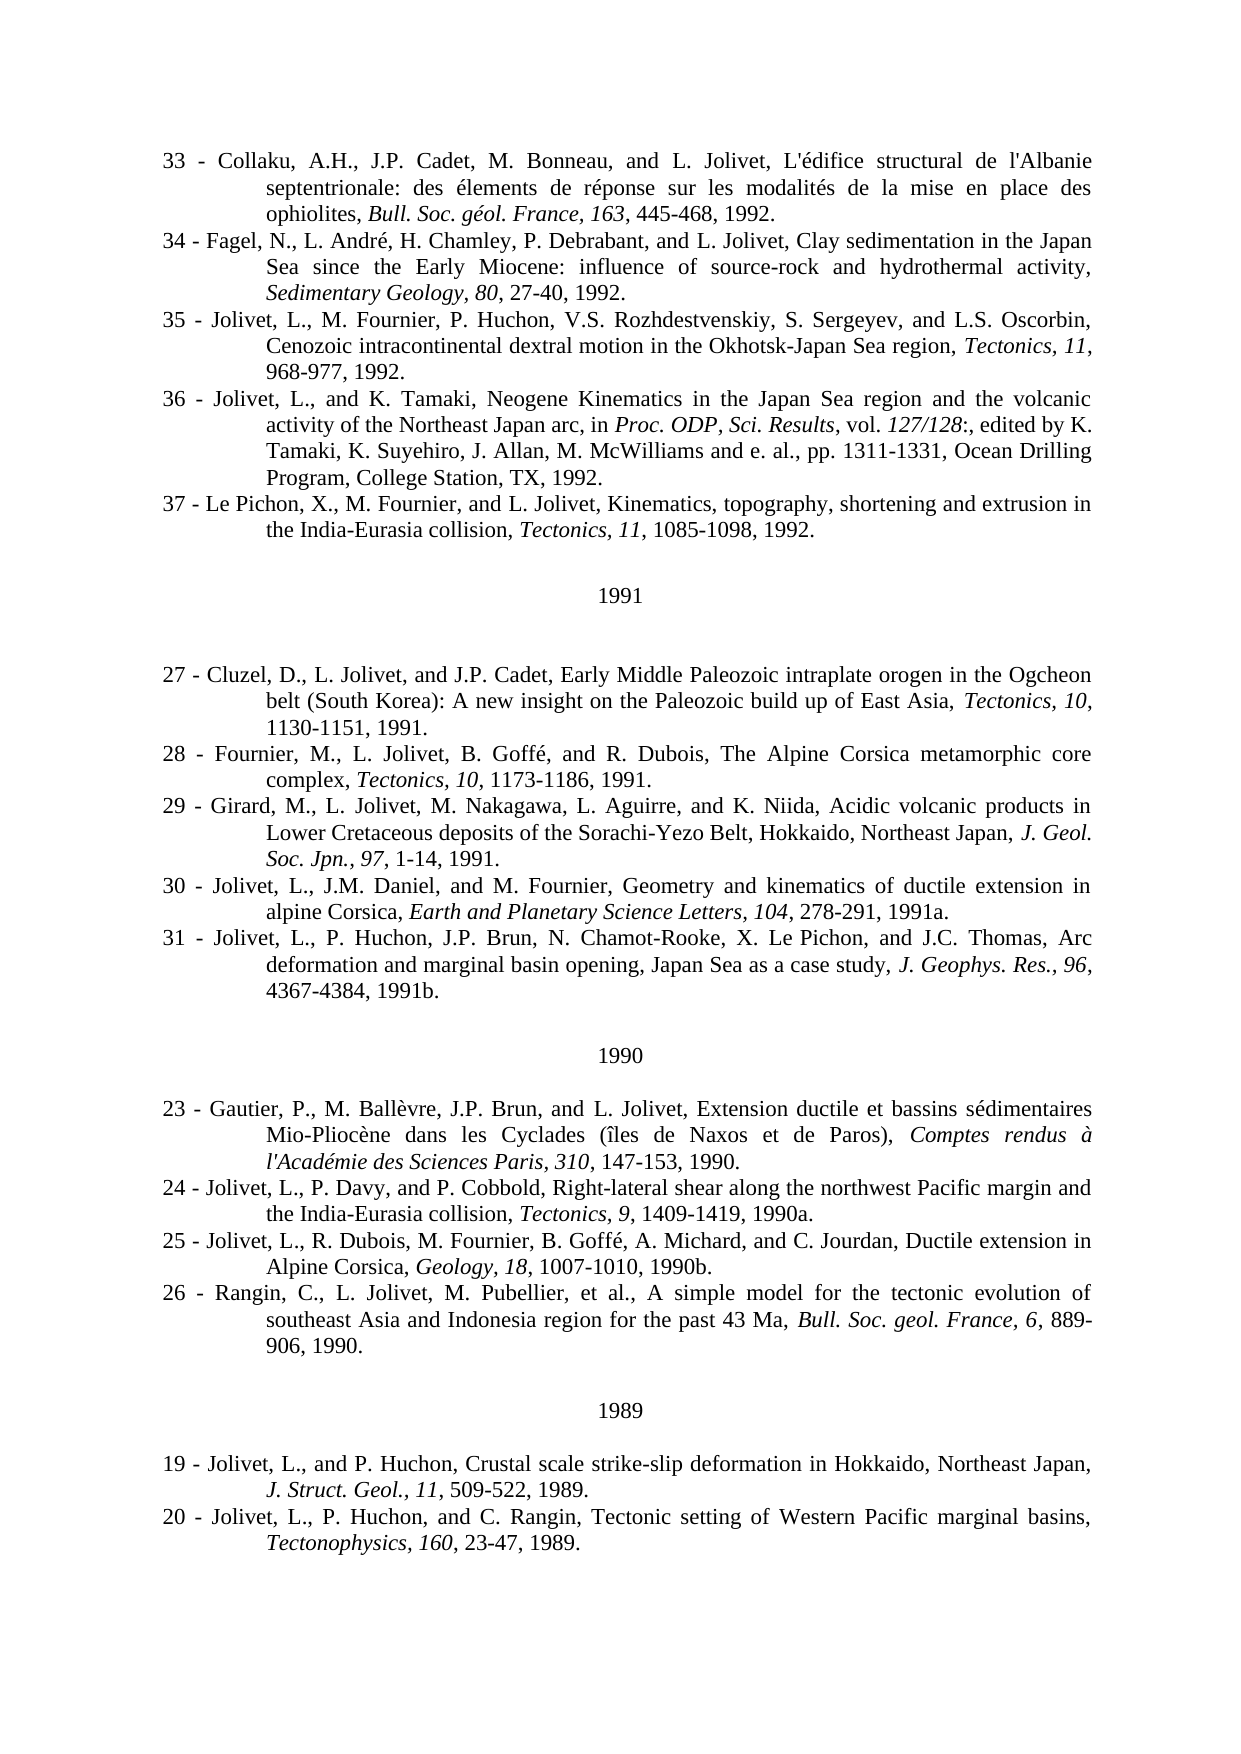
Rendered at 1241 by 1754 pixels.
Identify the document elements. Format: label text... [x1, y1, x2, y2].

text 36 - Jolivet, L., and K. Tamaki, Neogene Kinematics in the Japan Sea region and the volcanic activity of the Northeast Japan arc, in Proc. ODP, Sci. Results, vol. 127/128:, edited by K. Tamaki, K. Suyehiro, J. Allan, M. McWilliams and e. al., pp. 1311-1331, Ocean Drilling Program, College Station, TX, 1992. [162, 385, 1093, 490]
text 37 - Le Pichon, X., M. Fournier, and L. Jolivet, Kinematics, topography, shortening and extrusion in the India-Eurasia collision, Tectonics, 11, 1085-1098, 1992. [162, 490, 1093, 543]
text 33 - Collaku, A.H., J.P. Cadet, M. Bonneau, and L. Jolivet, L'édifice structural de l'Albanie septentrionale: des élements de réponse sur les modalités de la mise en place des ophiolites, Bull. Soc. géol. France, 163, 445-468, 1992. [162, 148, 1093, 227]
text 20 - Jolivet, L., P. Huchon, and C. Rangin, Tectonic setting of Western Pacific marginal basins, Tectonophysics, 160, 23-47, 1989. [162, 1503, 1093, 1556]
text 24 - Jolivet, L., P. Davy, and P. Cobbold, Right-lateral shear along the northwest Pacific margin and the India-Eurasia collision, Tectonics, 9, 1409-1419, 1990a. [162, 1174, 1093, 1227]
subtitle 1991 [148, 582, 1093, 608]
text 27 - Cluzel, D., L. Jolivet, and J.P. Cadet, Early Middle Paleozoic intraplate orogen in the Ogcheon belt (South Korea): A new insight on the Paleozoic build up of East Asia, Tectonics, 10, 1130-1151, 1991. [162, 661, 1093, 740]
subtitle 1990 [148, 1042, 1093, 1069]
text 28 - Fournier, M., L. Jolivet, B. Goffé, and R. Dubois, The Alpine Corsica metamorphic core complex, Tectonics, 10, 1173-1186, 1991. [162, 740, 1093, 793]
text 34 - Fagel, N., L. André, H. Chamley, P. Debrabant, and L. Jolivet, Clay sedimentation in the Japan Sea since the Early Miocene: influence of source-rock and hydrothermal activity, Sedimentary Geology, 80, 27-40, 1992. [162, 227, 1093, 306]
text 35 - Jolivet, L., M. Fournier, P. Huchon, V.S. Rozhdestvenskiy, S. Sergeyev, and L.S. Oscorbin, Cenozoic intracontinental dextral motion in the Okhotsk-Japan Sea region, Tectonics, 11, 968-977, 1992. [162, 306, 1093, 385]
text 26 - Rangin, C., L. Jolivet, M. Pubellier, et al., A simple model for the tectonic evolution of southeast Asia and Indonesia region for the past 43 Ma, Bull. Soc. geol. France, 6, 889-906, 1990. [162, 1279, 1093, 1358]
text 31 - Jolivet, L., P. Huchon, J.P. Brun, N. Chamot-Rooke, X. Le Pichon, and J.C. Thomas, Arc deformation and marginal basin opening, Japan Sea as a case study, J. Geophys. Res., 96, 4367-4384, 1991b. [162, 924, 1093, 1003]
text 30 - Jolivet, L., J.M. Daniel, and M. Fournier, Geometry and kinematics of ductile extension in alpine Corsica, Earth and Planetary Science Letters, 104, 278-291, 1991a. [162, 872, 1093, 924]
text 29 - Girard, M., L. Jolivet, M. Nakagawa, L. Aguirre, and K. Niida, Acidic volcanic products in Lower Cretaceous deposits of the Sorachi-Yezo Belt, Hokkaido, Northeast Japan, J. Geol. Soc. Jpn., 97, 1-14, 1991. [162, 793, 1093, 872]
text 19 - Jolivet, L., and P. Huchon, Crustal scale strike-slip deformation in Hokkaido, Northeast Japan, J. Struct. Geol., 11, 509-522, 1989. [162, 1450, 1093, 1503]
text 23 - Gautier, P., M. Ballèvre, J.P. Brun, and L. Jolivet, Extension ductile et bassins sédimentaires Mio-Pliocène dans les Cyclades (îles de Naxos et de Paros), Comptes rendus à l'Académie des Sciences Paris, 310, 147-153, 1990. [162, 1095, 1093, 1174]
text 25 - Jolivet, L., R. Dubois, M. Fournier, B. Goffé, A. Michard, and C. Jourdan, Ductile extension in Alpine Corsica, Geology, 18, 1007-1010, 1990b. [162, 1227, 1093, 1279]
subtitle 1989 [148, 1397, 1093, 1424]
